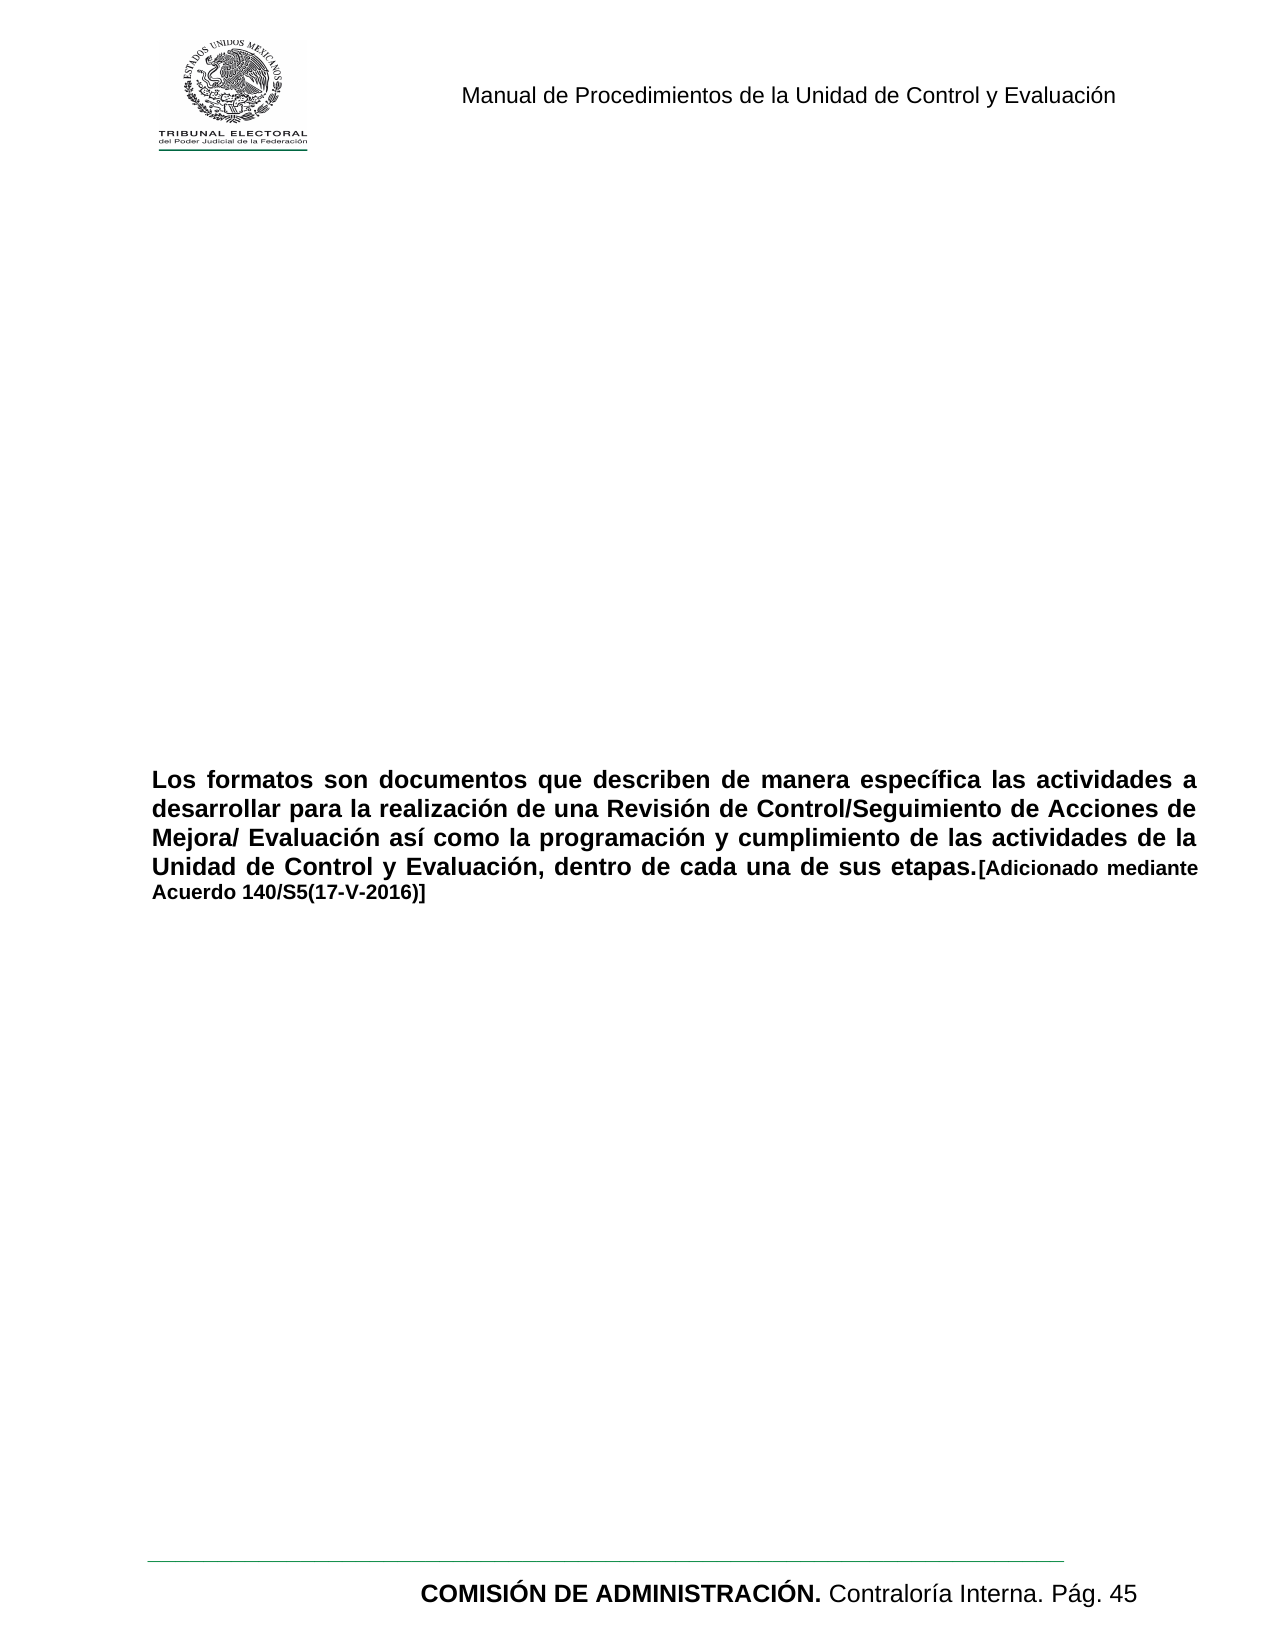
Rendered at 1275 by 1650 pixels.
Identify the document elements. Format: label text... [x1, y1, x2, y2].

picture [158, 40, 308, 151]
